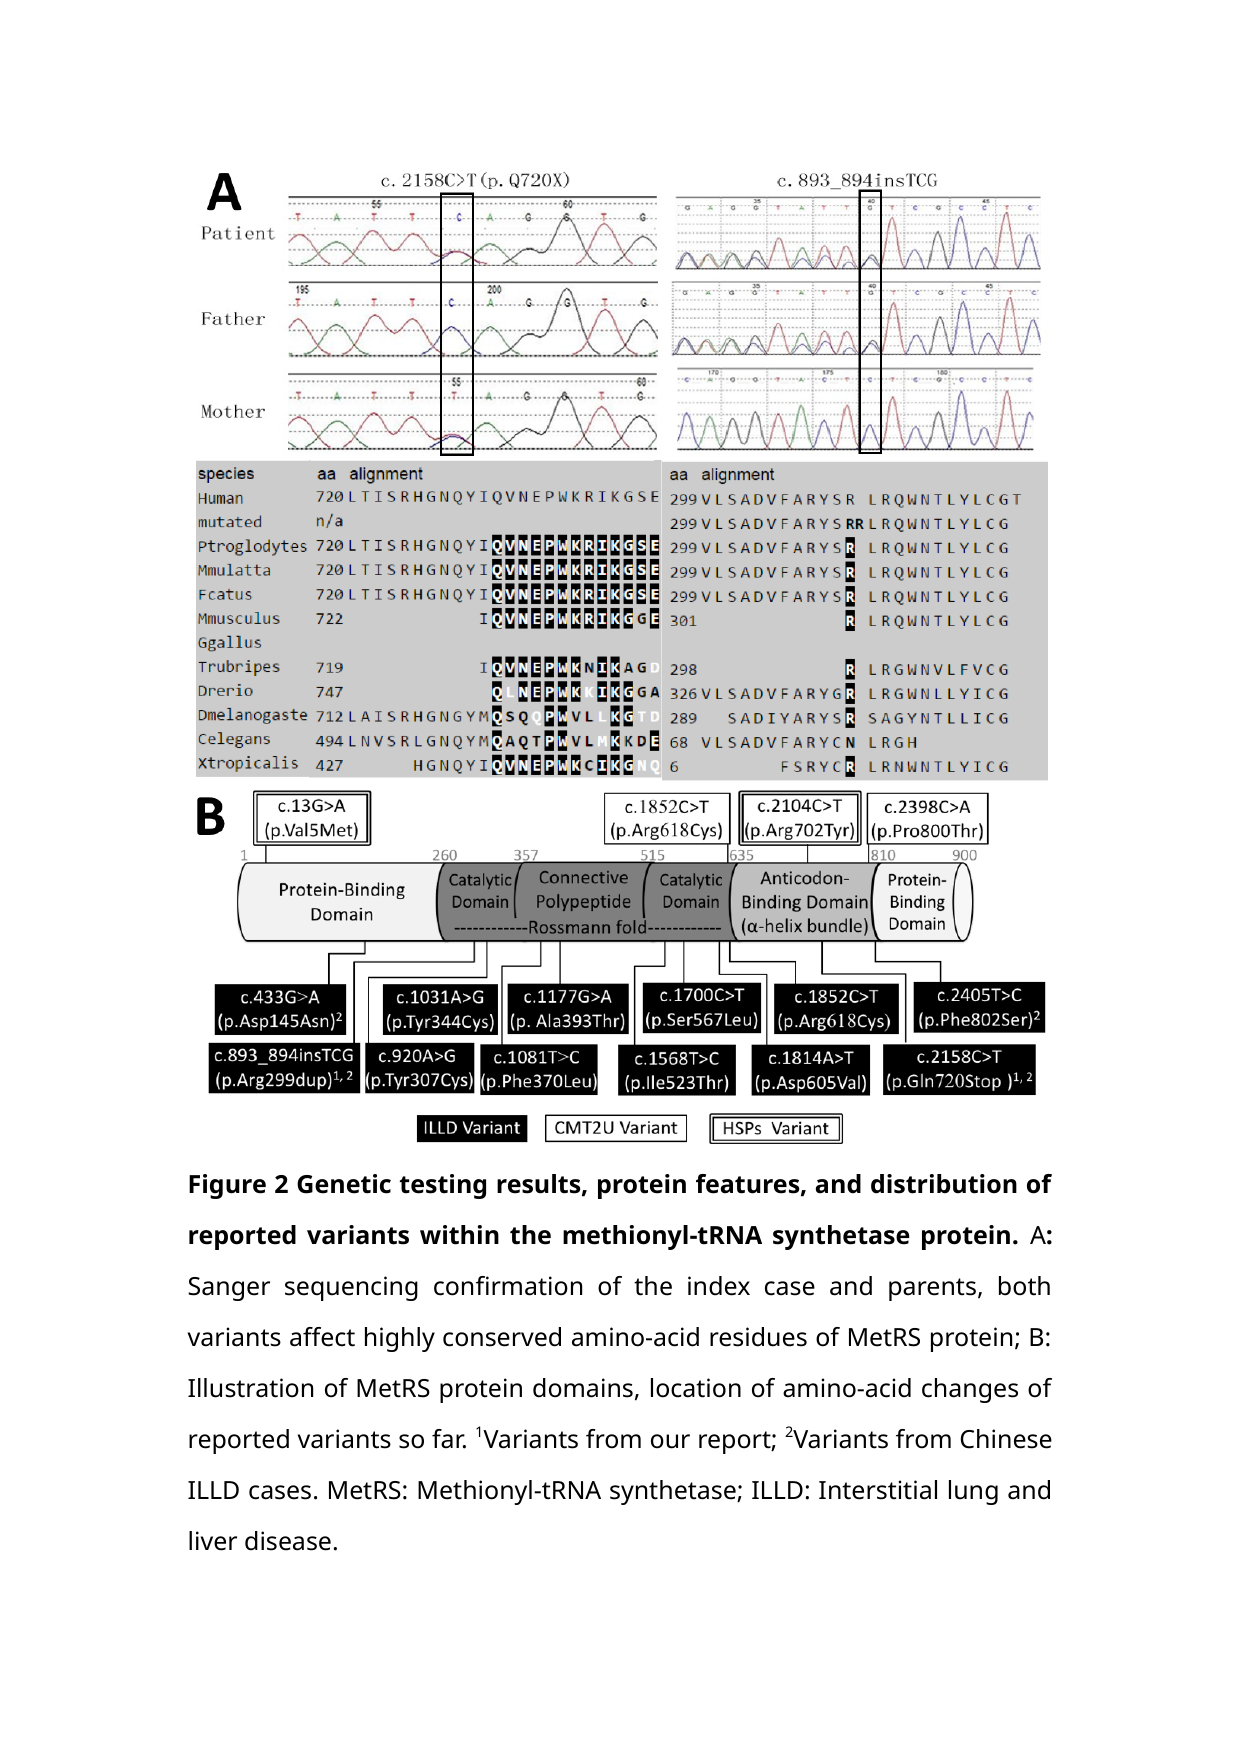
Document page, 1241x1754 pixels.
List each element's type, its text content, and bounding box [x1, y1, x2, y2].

picture [187, 162, 1053, 1153]
text Figure 2 Genetic testing results, protein features, and distribution of reported variants within the methionyl-tRNA synthetase protein. A: Sanger sequencing confirmation of the index case and parents, both variants affect highly conserved amino-acid residues of MetRS protein; B: Illustration of MetRS protein domains, location of amino-acid changes of reported variants so far. 1Variants from our report; 2Variants from Chinese ILLD cases. MetRS: methionyl-tRNA synthetase; ILLD: Interstitial lung and liver disease. [187, 1166, 1053, 1558]
